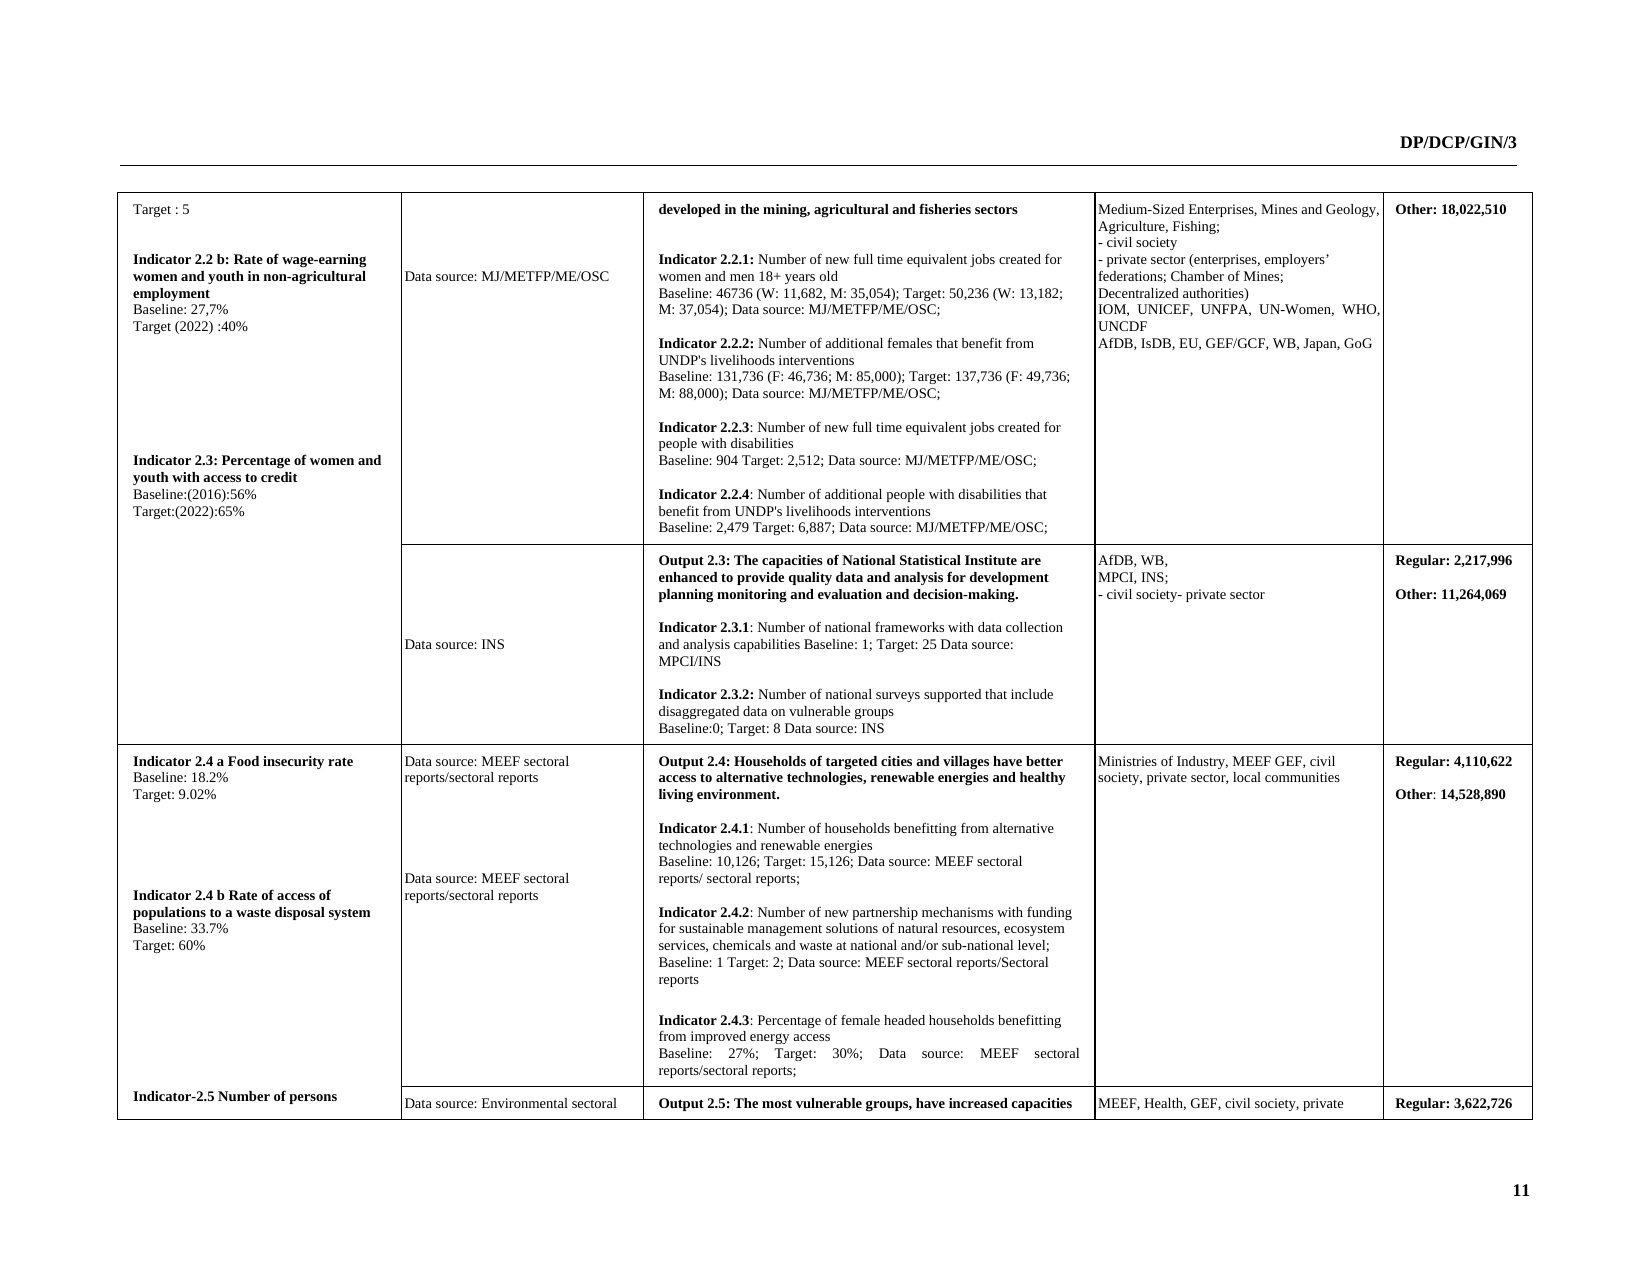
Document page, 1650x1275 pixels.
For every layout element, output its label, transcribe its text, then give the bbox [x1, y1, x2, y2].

table_cell Indicator 2.4 a Food insecurity rate Baseline: 18.2% Target: 9.02% Indicator 2.4 b Rate of access of populations to a waste disposal system Baseline: 33.7% Target: 60% Indicator-2.5 Number of persons affected by natural disasters per 100,000 inhabitants (by sex) Baseline: 295 Target: 100 Indicator-2.6. Reforested areas (ha) Baseline: 199,200 ha Target: 300,000 ha [118, 745, 401, 1119]
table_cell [1096, 193, 1383, 543]
table_cell Regular: 2,217,996 Other: 11,264,069 [1384, 545, 1532, 744]
table_cell Data source: MEEF sectoral reports/sectoral reports Data source: MEEF sectoral reports/sectoral reports [402, 745, 643, 1086]
table_cell Data source: INS [402, 545, 643, 744]
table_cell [644, 193, 1094, 543]
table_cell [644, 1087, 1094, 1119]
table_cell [402, 1087, 643, 1119]
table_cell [402, 193, 643, 543]
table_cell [1384, 1087, 1532, 1119]
table_cell Regular: 4,110,622 Other: 14,528,890 [1384, 745, 1532, 1086]
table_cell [1096, 1087, 1383, 1119]
table_cell Output 2.4: Households of targeted cities and villages have better access to alternative technologies, renewable energies and healthy living environment. Indicator 2.4.1: Number of households benefitting from alternative technologies and renewable energies Baseline: 10,126; Target: 15,126; Data source: MEEF sectoral reports/ sectoral reports; Indicator 2.4.2: Number of new partnership mechanisms with funding for sustainable management solutions of natural resources, ecosystem services, chemicals and waste at national and/or sub-national level; Baseline: 1 Target: 2; Data source: MEEF sectoral reports/Sectoral reports Indicator 2.4.3: Percentage of female headed households benefitting from improved energy access Baseline: 27%; Target: 30%; Data source: MEEF sectoral reports/sectoral reports; [644, 745, 1094, 1086]
table_cell AfDB, WB, MPCI, INS; - civil society- private sector [1096, 545, 1383, 744]
table_cell Output 2.3: The capacities of National Statistical Institute are enhanced to provide quality data and analysis for development planning monitoring and evaluation and decision-making. Indicator 2.3.1: Number of national frameworks with data collection and analysis capabilities Baseline: 1; Target: 25 Data source: MPCI/INS Indicator 2.3.2: Number of national surveys supported that include disaggregated data on vulnerable groups Baseline:0; Target: 8 Data source: INS [644, 545, 1094, 744]
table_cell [1384, 193, 1532, 543]
table_cell Ministries of Industry, MEEF GEF, civil society, private sector, local communities [1096, 745, 1383, 1086]
